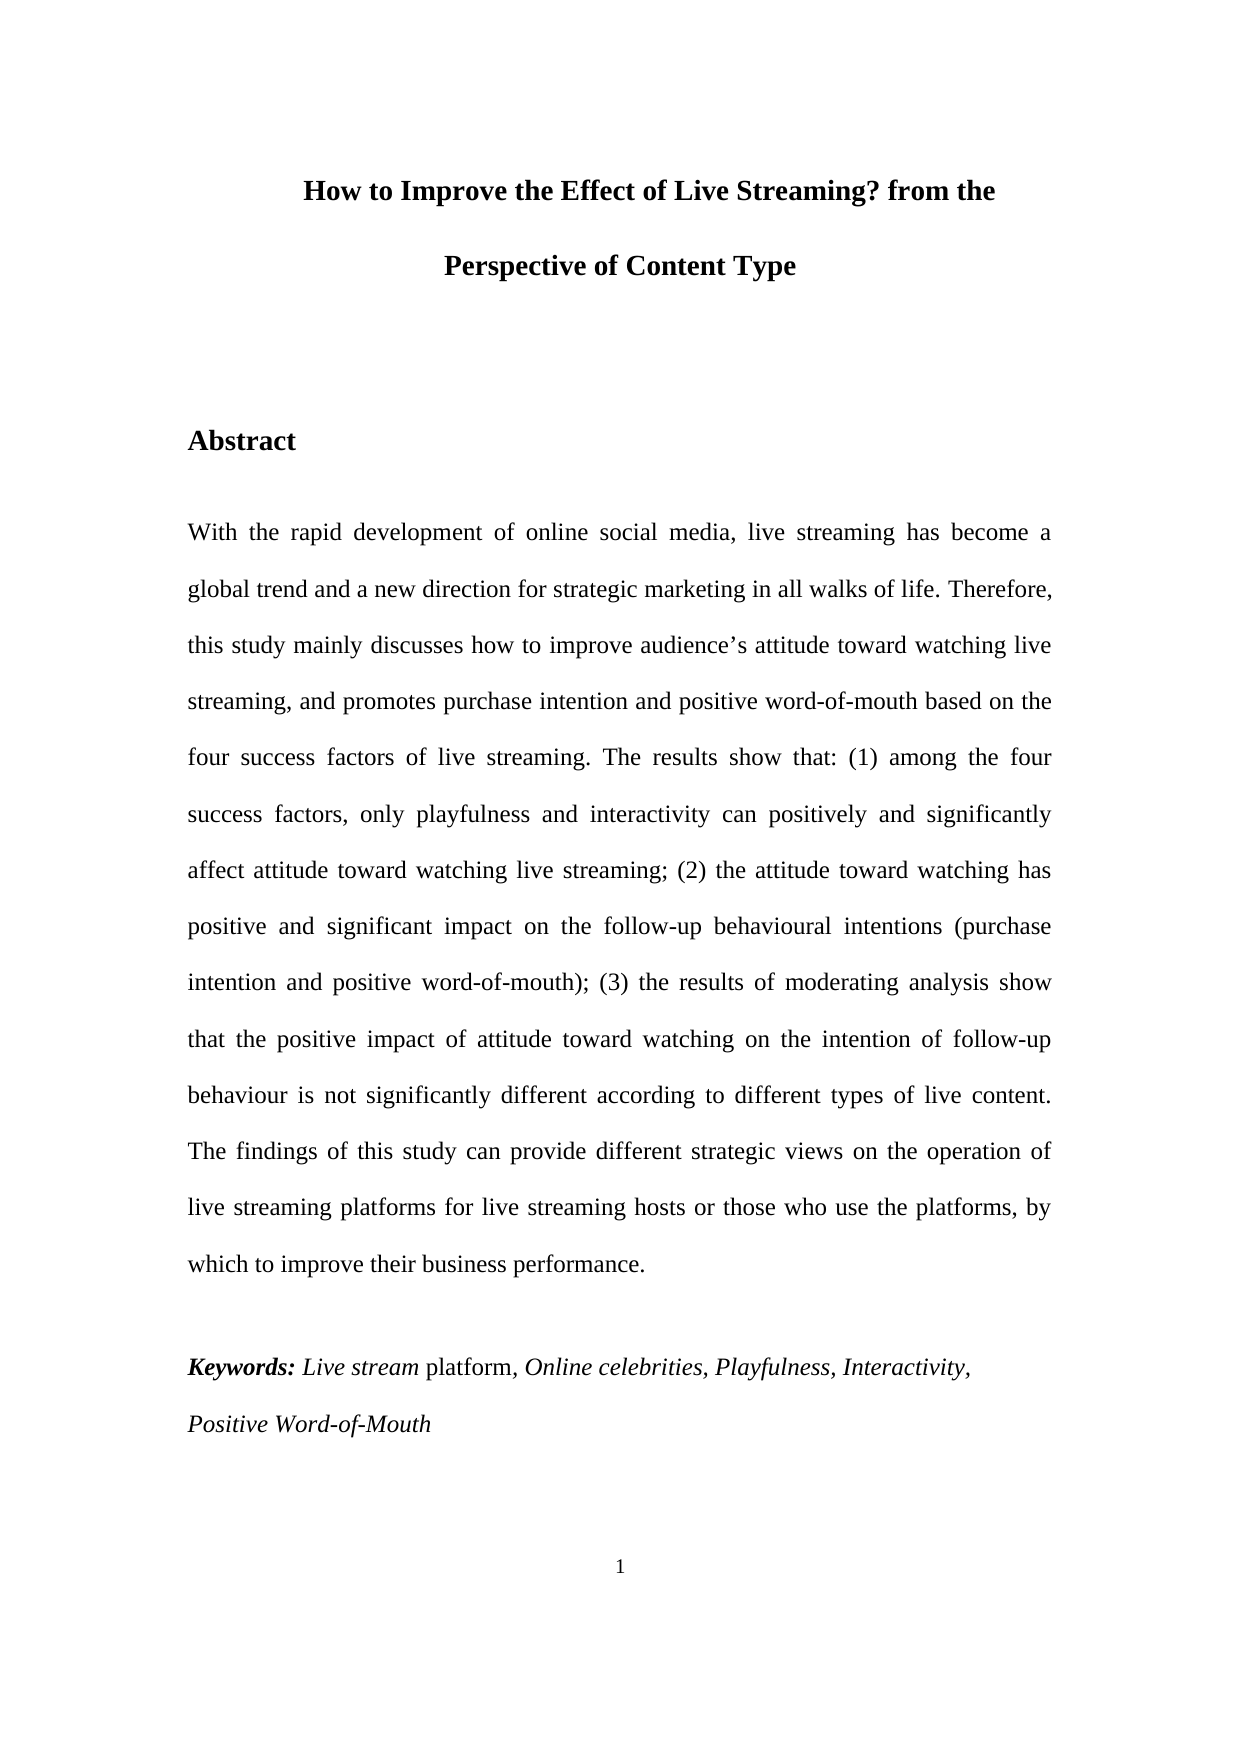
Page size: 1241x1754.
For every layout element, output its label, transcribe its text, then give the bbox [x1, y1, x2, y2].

text Abstract [187, 421, 1053, 459]
text How to Improve the Effect of Live Streaming? from the Perspective of Content Type [187, 171, 1053, 283]
text With the rapid development of online social media, live streaming has become a global trend and a new direction for strategic marketing in all walks of life. Therefore, this study mainly discusses how to improve audience’s attitude toward watching live streaming, and promotes purchase intention and positive word-of-mouth based on the four success factors of live streaming. The results show that: (1) among the four success factors, only playfulness and interactivity can positively and significantly affect attitude toward watching live streaming; (2) the attitude toward watching has positive and significant impact on the follow-up behavioural intentions (purchase intention and positive word-of-mouth); (3) the results of moderating analysis show that the positive impact of attitude toward watching on the intention of follow-up behaviour is not significantly different according to different types of live content. The findings of this study can provide different strategic views on the operation of live streaming platforms for live streaming hosts or those who use the platforms, by which to improve their business performance. [187, 513, 1053, 1282]
text Keywords: Live stream platform, Online celebrities, Playfulness, Interactivity, Positive Word-of-Mouth [187, 1348, 1053, 1442]
